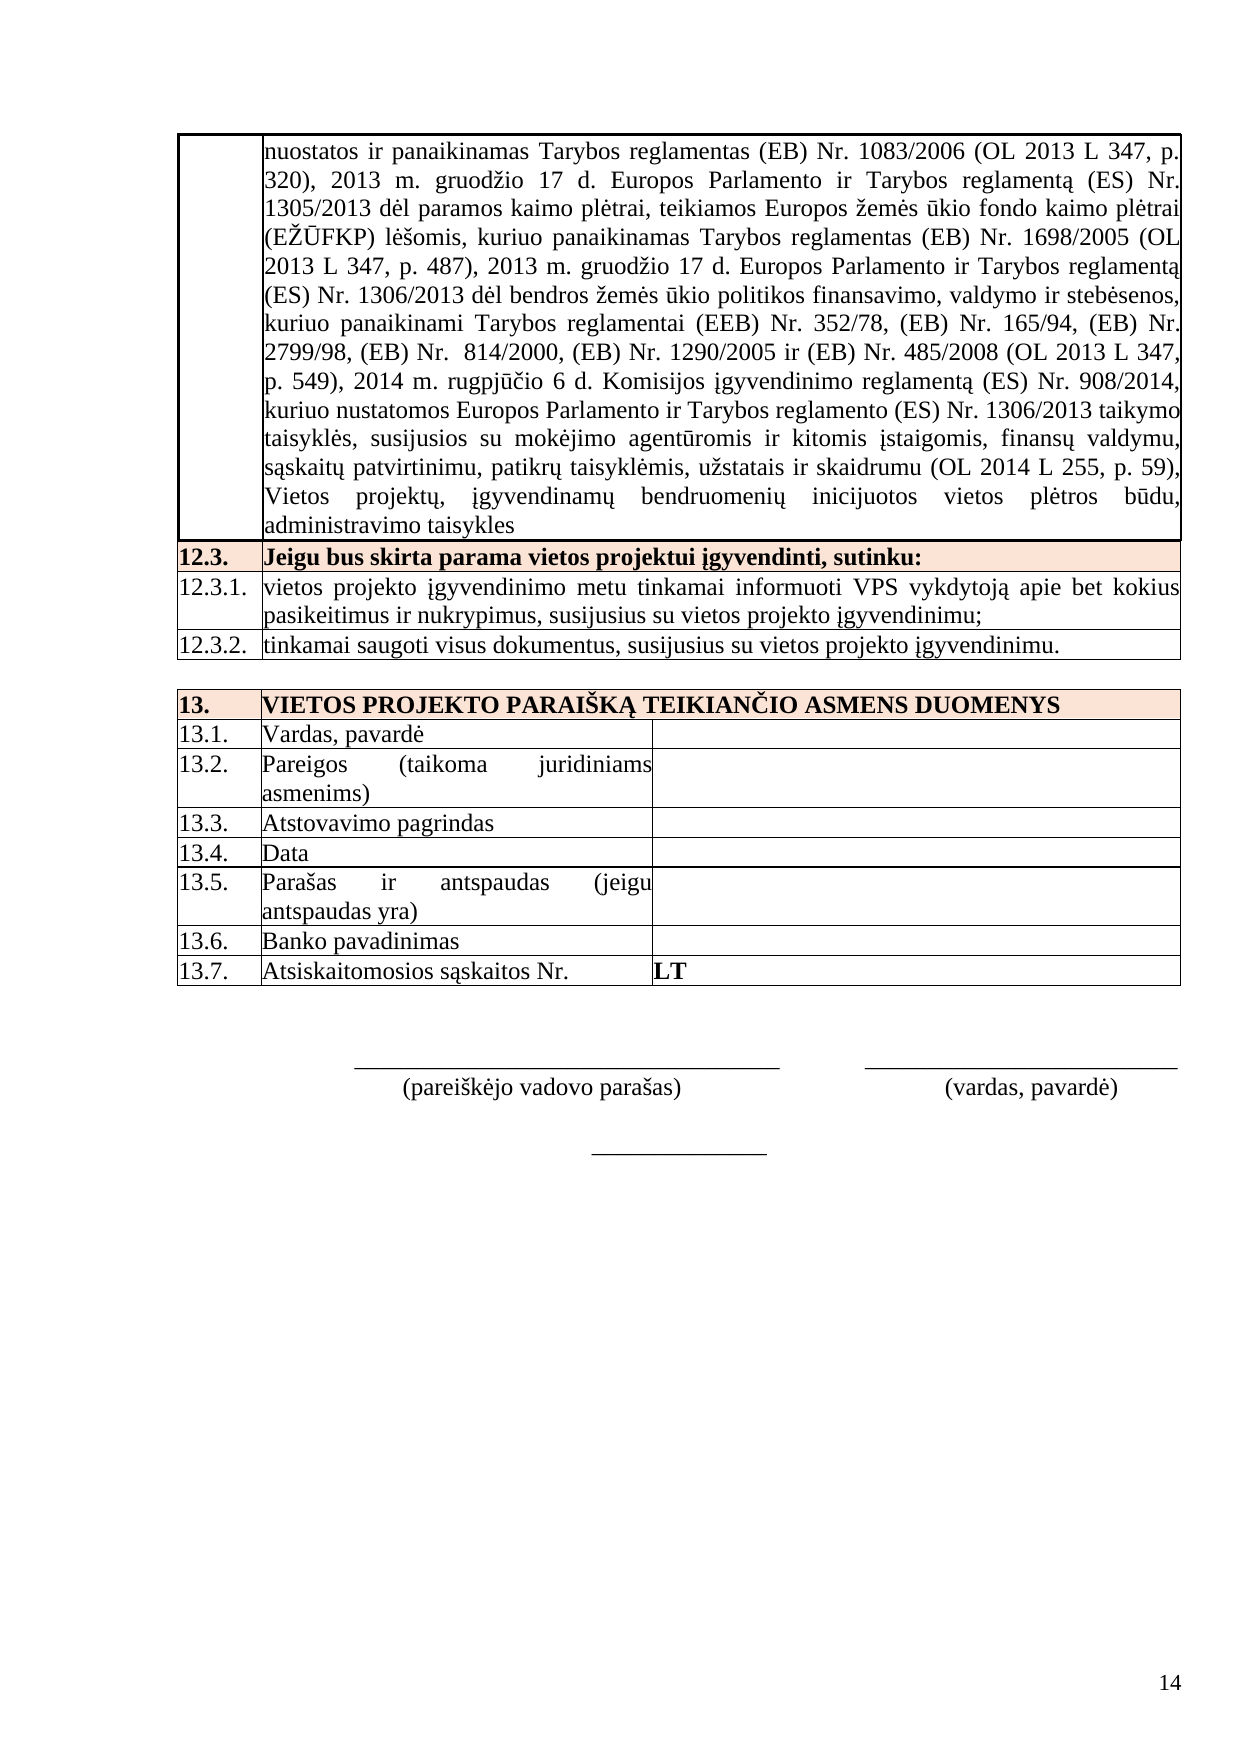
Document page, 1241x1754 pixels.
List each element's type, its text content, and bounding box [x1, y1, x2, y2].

table_cell 13.6. [178, 926, 261, 955]
table_cell [264, 136, 1180, 539]
table_cell Parašas ir antspaudas (jeigu antspaudas yra) [262, 868, 652, 925]
text ______________ [177, 1129, 1181, 1158]
table_cell Atsiskaitomosios sąskaitos Nr. [262, 956, 652, 984]
table_cell Vardas, pavardė [262, 720, 652, 748]
table_cell vietos projekto įgyvendinimo metu tinkamai informuoti VPS vykdytoją apie bet kokius pasikeitimus ir nukrypimus, susijusius su vietos projekto įgyvendinimu; [263, 572, 1180, 629]
table_header VIETOS PROJEKTO PARAIŠKĄ TEIKIANČIO ASMENS DUOMENYS [262, 690, 1180, 718]
text (pareiškėjo vadovo parašas) (vardas, pavardė) [177, 1072, 1181, 1101]
table_cell 13.1. [178, 720, 261, 748]
table_cell Atstovavimo pagrindas [262, 808, 652, 837]
table_cell [653, 720, 1180, 748]
table_cell Data [262, 838, 652, 866]
table_cell 13.7. [178, 956, 261, 984]
table_cell Jeigu bus skirta parama vietos projektui įgyvendinti, sutinku: [263, 542, 1180, 571]
table_cell [653, 749, 1180, 807]
table_cell LT [653, 956, 1180, 984]
table_cell [653, 868, 1180, 925]
table_cell 13.5. [178, 868, 261, 925]
table_cell 13.3. [178, 808, 261, 837]
table_header 13. [178, 690, 261, 718]
table_cell [180, 136, 262, 539]
table_cell [653, 926, 1180, 955]
table_cell 12.3. [178, 542, 262, 571]
table_cell Banko pavadinimas [262, 926, 652, 955]
table_cell tinkamai saugoti visus dokumentus, susijusius su vietos projekto įgyvendinimu. [263, 630, 1180, 659]
table_cell 13.4. [178, 838, 261, 866]
table_cell 12.3.2. [178, 630, 262, 659]
text __________________________________ _________________________ [177, 1043, 1181, 1072]
table_cell 12.3.1. [178, 572, 262, 629]
table_cell Pareigos (taikoma juridiniams asmenims) [262, 749, 652, 807]
table_cell [653, 838, 1180, 866]
table_cell 13.2. [178, 749, 261, 807]
table_cell [653, 808, 1180, 837]
